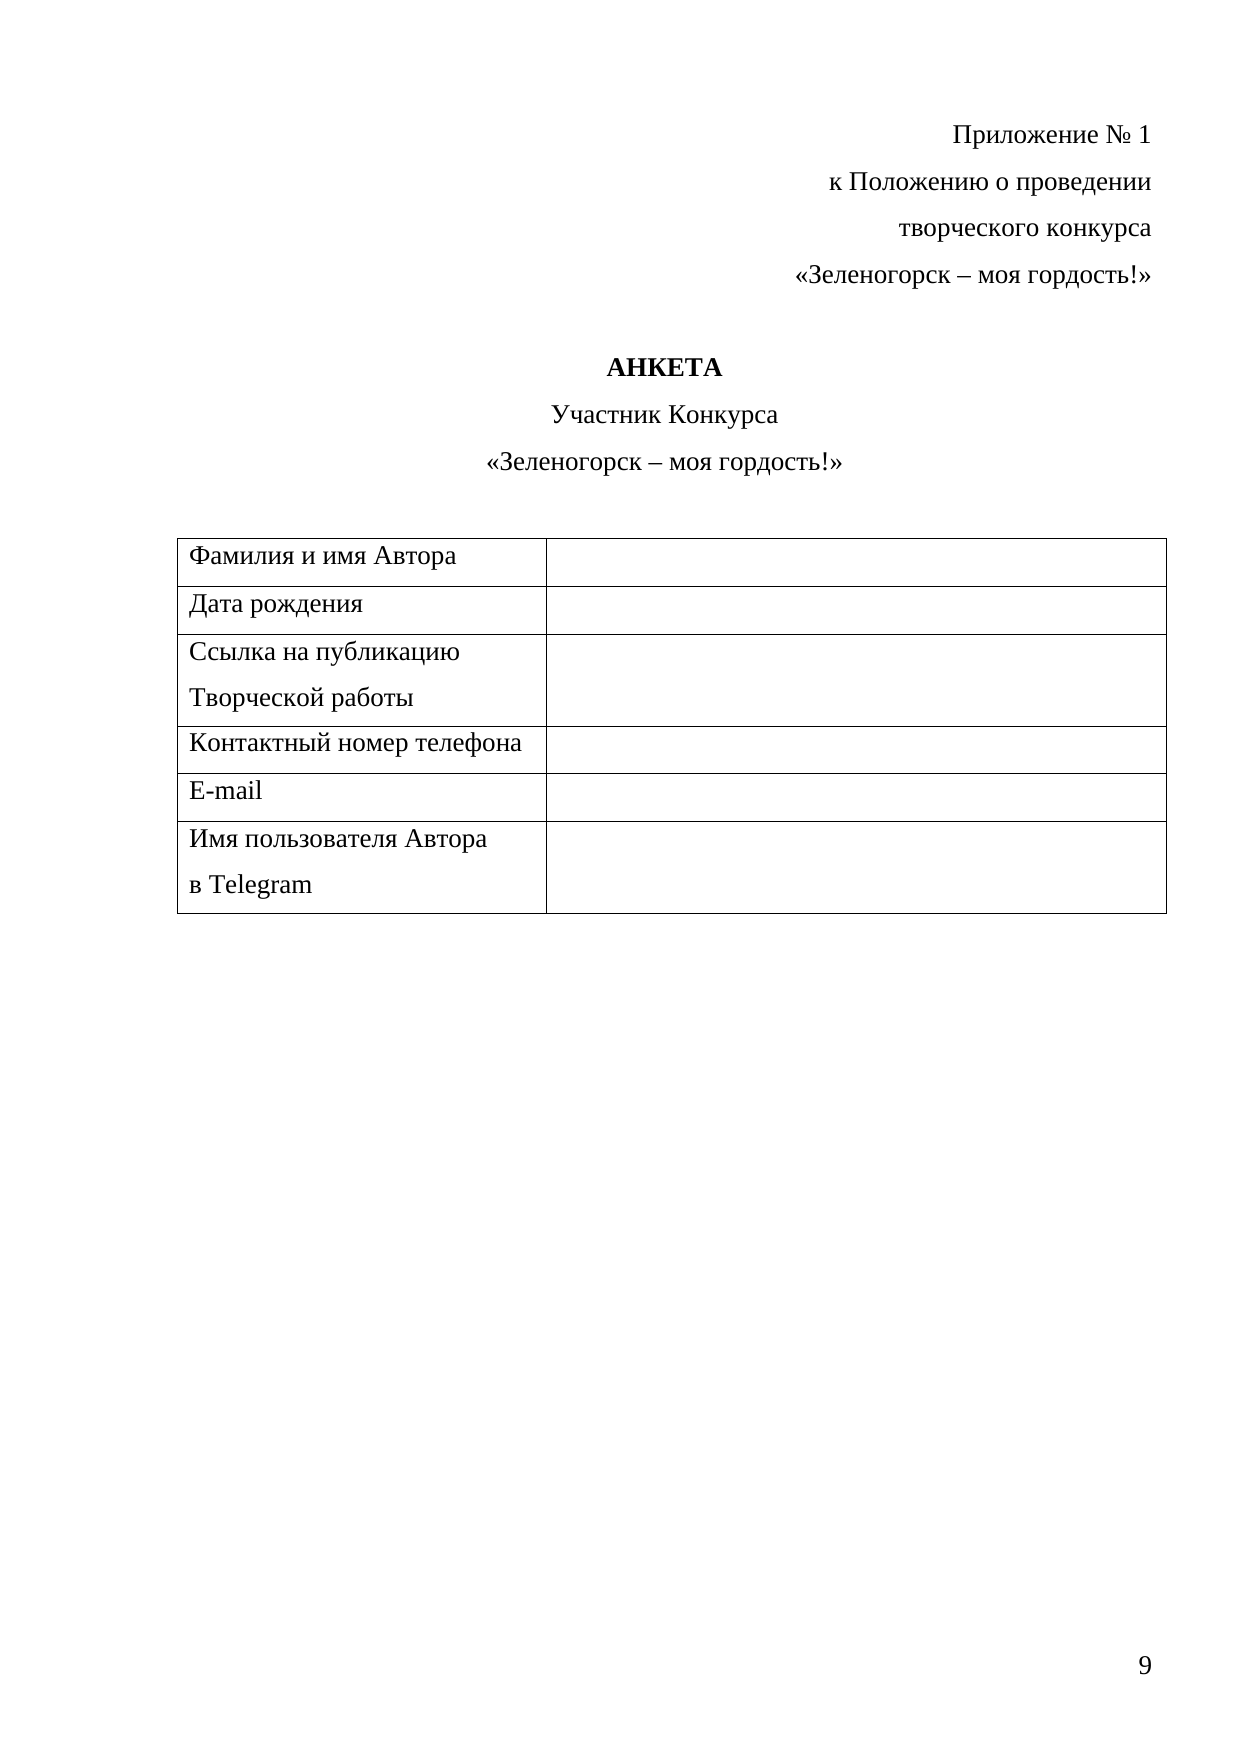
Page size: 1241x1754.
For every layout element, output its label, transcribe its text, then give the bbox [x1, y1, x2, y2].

table_cell [547, 822, 1166, 913]
text Приложение № 1 [177, 118, 1152, 149]
text «Зеленогорск – моя гордость!» [177, 445, 1152, 476]
text творческого конкурса [177, 211, 1152, 243]
table_cell Дата рождения [178, 587, 546, 633]
table_cell [547, 587, 1166, 633]
table_cell [547, 635, 1166, 726]
table_cell E-mail [178, 774, 546, 821]
table_cell [547, 774, 1166, 821]
text Участник Конкурса [177, 398, 1152, 429]
text «Зеленогорск – моя гордость!» [177, 258, 1152, 289]
table_cell Контактный номер телефона [178, 727, 546, 773]
table_cell Ссылка на публикацию Творческой работы [178, 635, 546, 726]
table_cell [547, 727, 1166, 773]
table_header [547, 539, 1166, 586]
table_header Фамилия и имя Автора [178, 539, 546, 586]
table_cell Имя пользователя Автора в Telegram [178, 822, 546, 913]
text АНКЕТА [177, 351, 1152, 383]
text к Положению о проведении [177, 165, 1152, 196]
